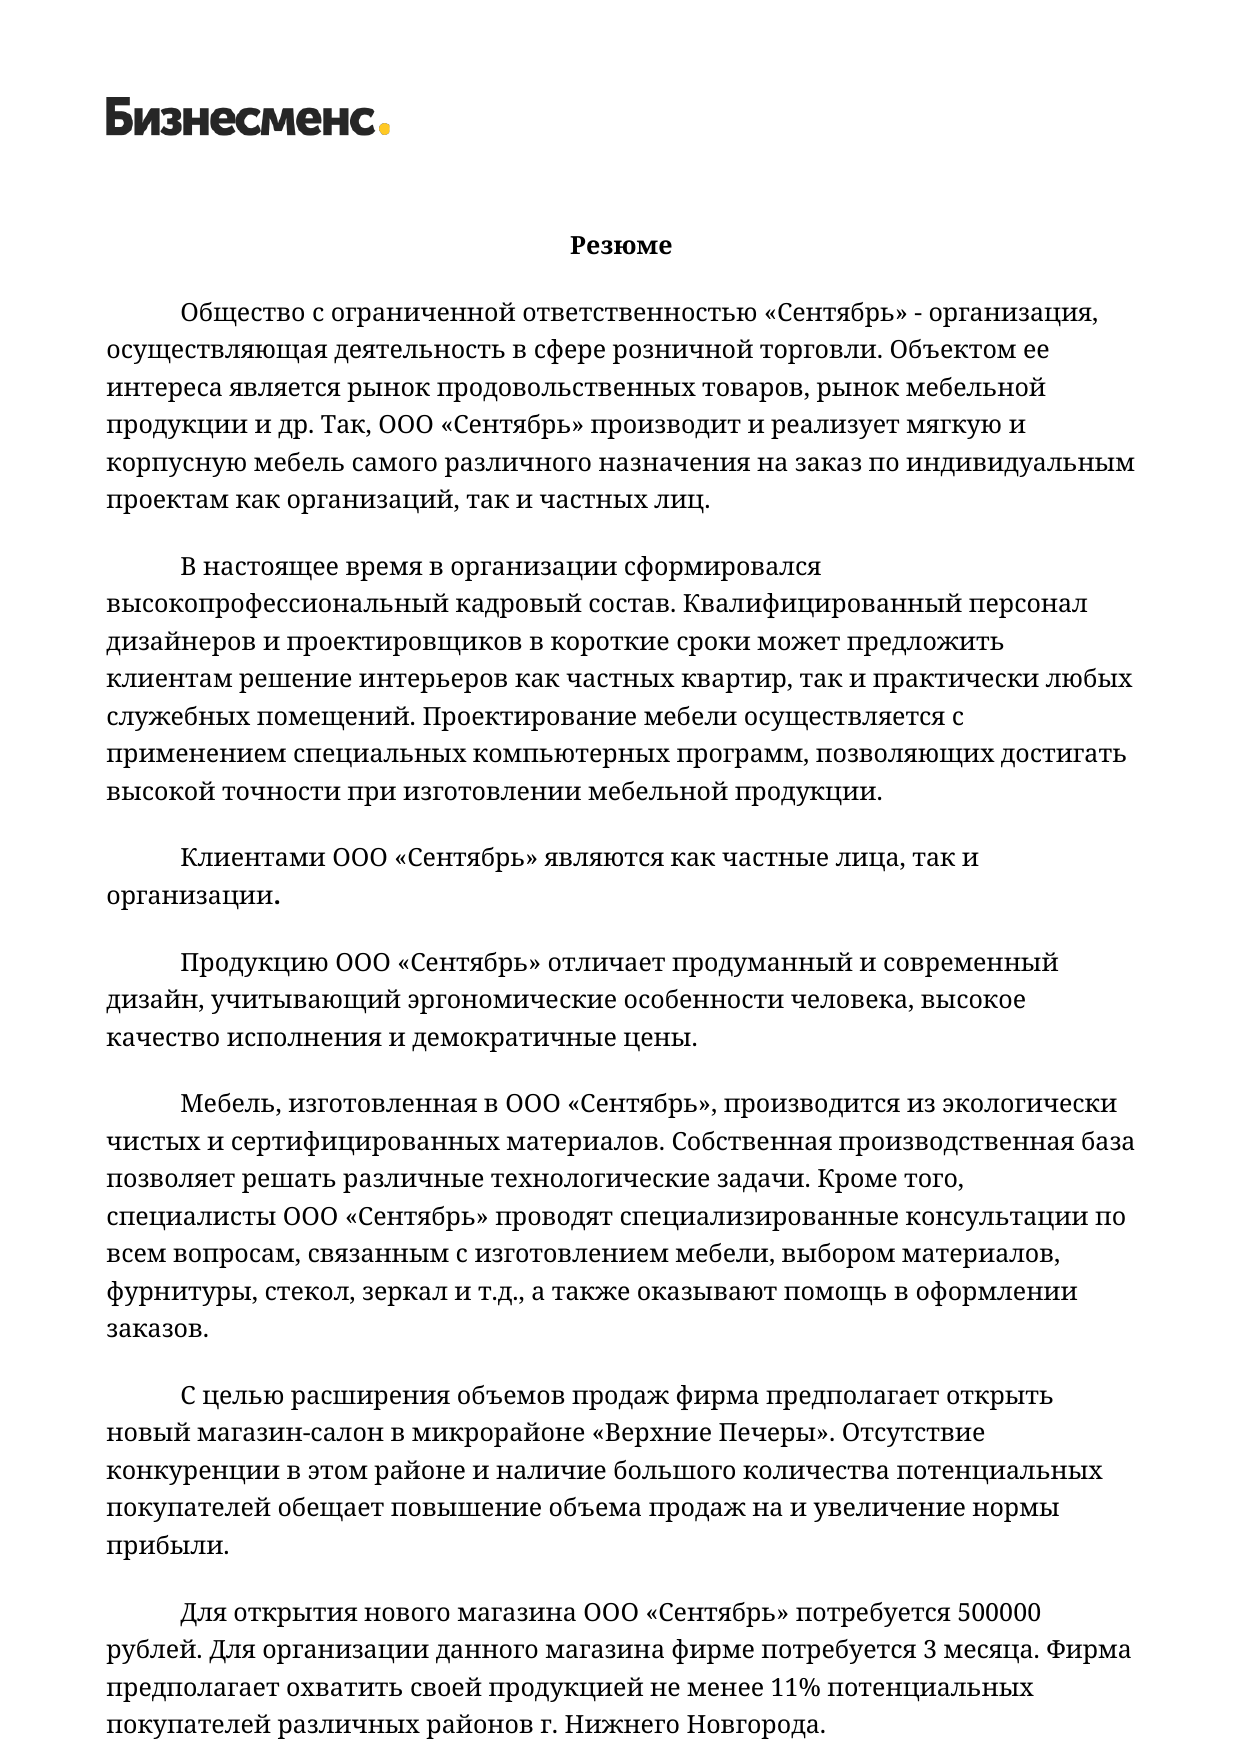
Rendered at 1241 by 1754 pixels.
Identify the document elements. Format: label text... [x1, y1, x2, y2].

text Для открытия нового магазина ООО «Сентябрь» потребуется 500000 рублей. Для организации данного магазина фирме потребуется 3 месяца. Фирма предполагает охватить своей продукцией не менее 11% потенциальных покупателей различных районов г. Нижнего Новгорода. [106, 1591, 1136, 1741]
text Продукцию ООО «Сентябрь» отличает продуманный и современный дизайн, учитывающий эргономические особенности человека, высокое качество исполнения и демократичные цены. [106, 941, 1136, 1053]
text Мебель, изготовленная в ООО «Сентябрь», производится из экологически чистых и сертифицированных материалов. Собственная производственная база позволяет решать различные технологические задачи. Кроме того, специалисты ООО «Сентябрь» проводят специализированные консультации по всем вопросам, связанным с изготовлением мебели, выбором материалов, фурнитуры, стекол, зеркал и т.д., а также оказывают помощь в оформлении заказов. [106, 1082, 1136, 1345]
text Резюме [106, 224, 1136, 262]
text С целью расширения объемов продаж фирма предполагает открыть новый магазин-салон в микрорайоне «Верхние Печеры». Отсутствие конкуренции в этом районе и наличие большого количества потенциальных покупателей обещает повышение объема продаж на и увеличение нормы прибыли. [106, 1374, 1136, 1562]
picture [106, 97, 390, 136]
text Клиентами ООО «Сентябрь» являются как частные лица, так и организации. [106, 837, 1136, 912]
text Общество с ограниченной ответственностью «Сентябрь» - организация, осуществляющая деятельность в сфере розничной торговли. Объектом ее интереса является рынок продовольственных товаров, рынок мебельной продукции и др. Так, ООО «Сентябрь» производит и реализует мягкую и корпусную мебель самого различного назначения на заказ по индивидуальным проектам как организаций, так и частных лиц. [106, 291, 1136, 516]
text В настоящее время в организации сформировался высокопрофессиональный кадровый состав. Квалифицированный персонал дизайнеров и проектировщиков в короткие сроки может предложить клиентам решение интерьеров как частных квартир, так и практически любых служебных помещений. Проектирование мебели осуществляется с применением специальных компьютерных программ, позволяющих достигать высокой точности при изготовлении мебельной продукции. [106, 545, 1136, 807]
